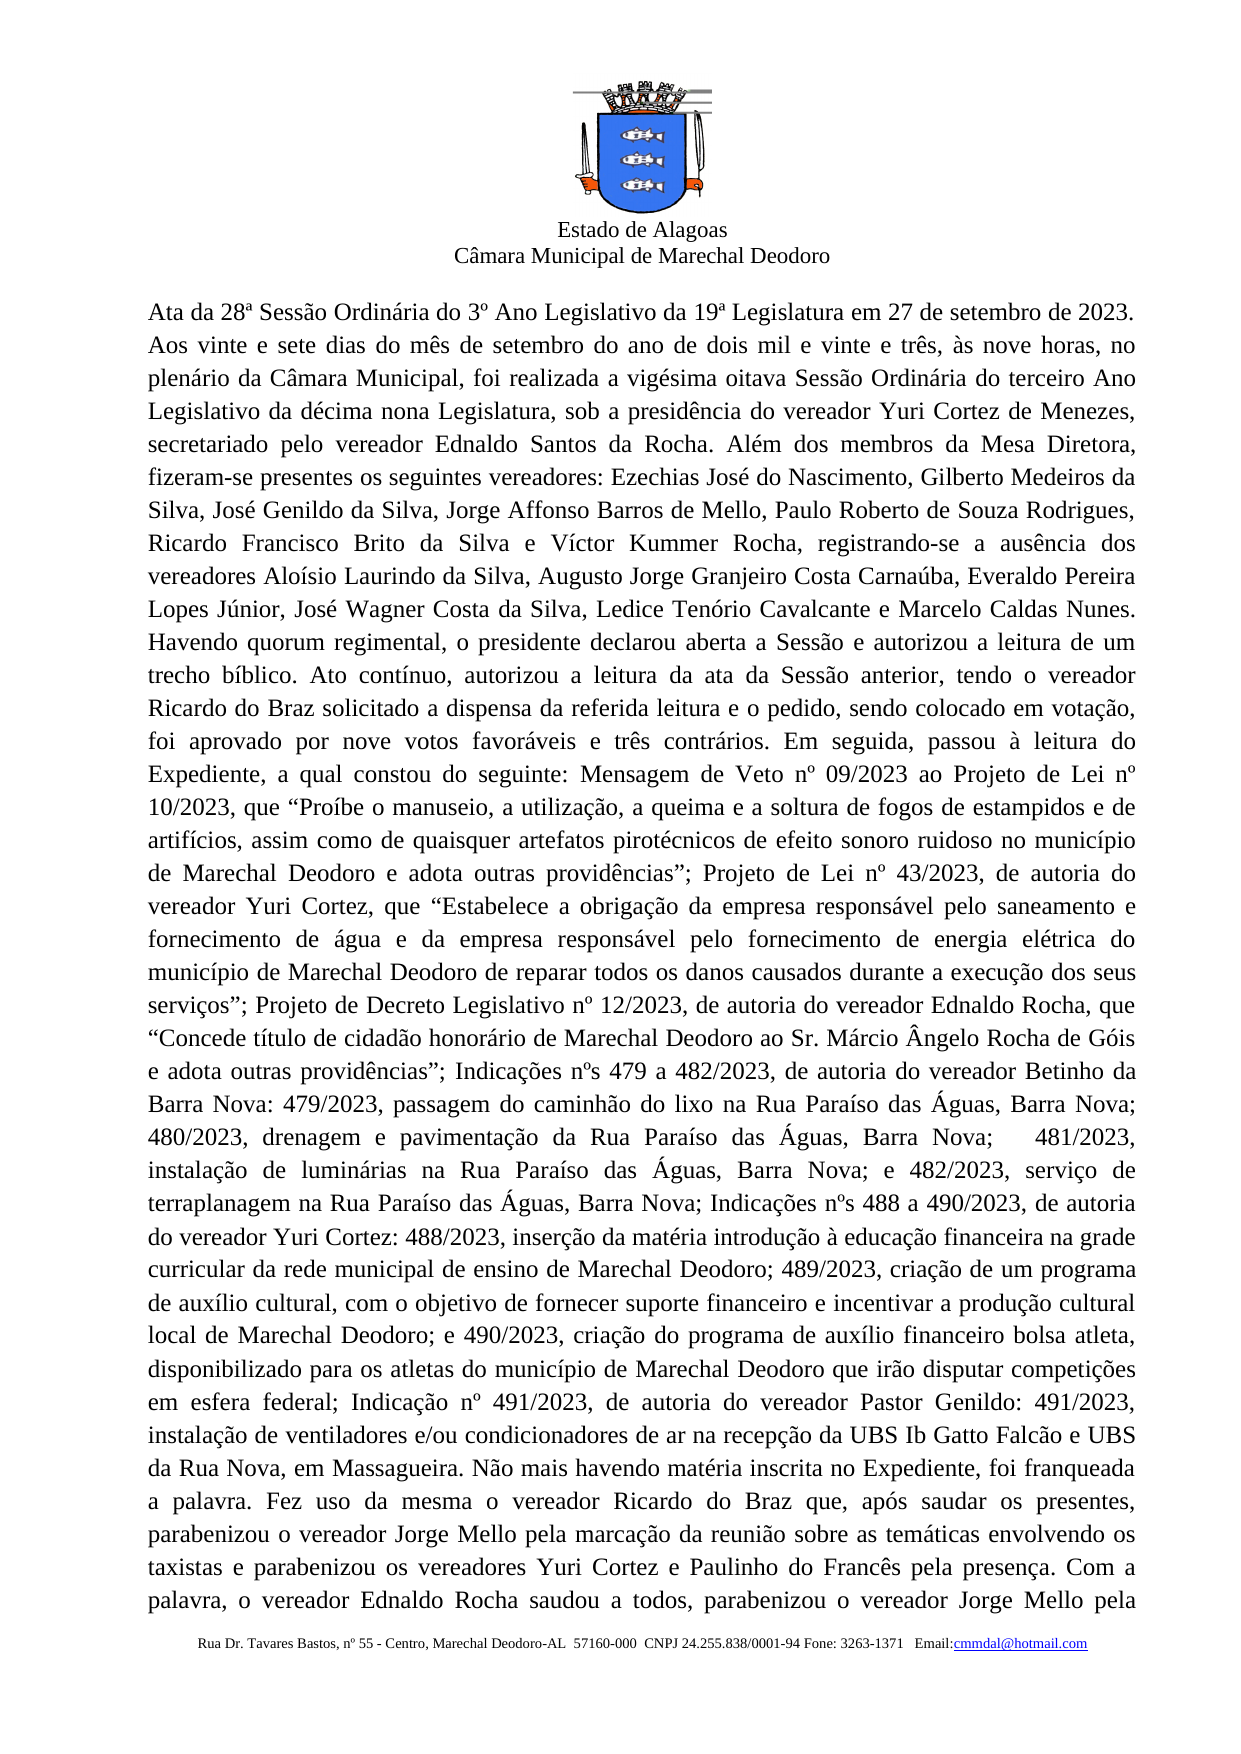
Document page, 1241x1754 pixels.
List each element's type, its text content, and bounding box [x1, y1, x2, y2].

picture [572, 73, 712, 217]
